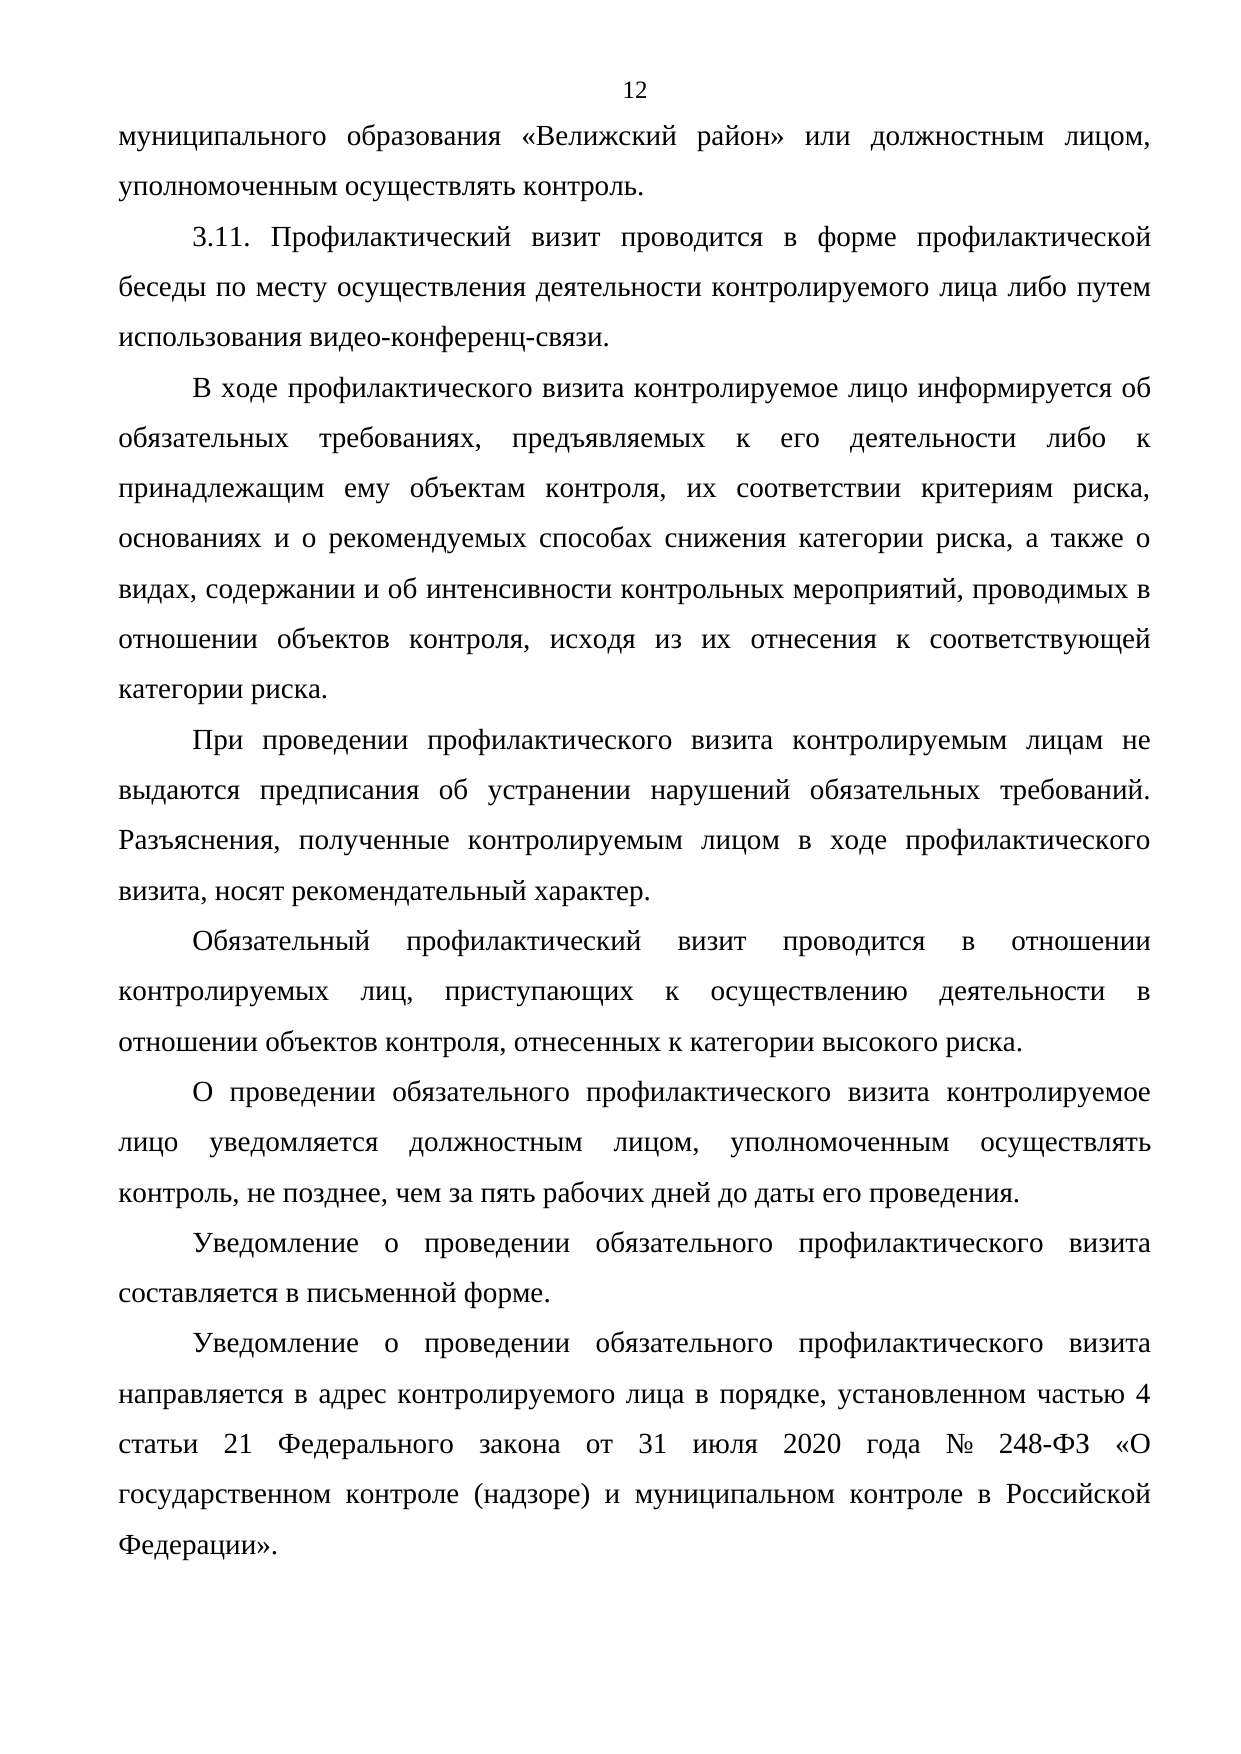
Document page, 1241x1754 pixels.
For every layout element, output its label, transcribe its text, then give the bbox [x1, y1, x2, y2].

text Уведомление о проведении обязательного профилактического визита составляется в письменной форме. [118, 1225, 1152, 1309]
text 3.11. Профилактический визит проводится в форме профилактической беседы по месту осуществления деятельности контролируемого лица либо путем использования видео-конференц-связи. [118, 219, 1152, 353]
text О проведении обязательного профилактического визита контролируемое лицо уведомляется должностным лицом, уполномоченным осуществлять контроль, не позднее, чем за пять рабочих дней до даты его проведения. [118, 1074, 1152, 1208]
text Обязательный профилактический визит проводится в отношении контролируемых лиц, приступающих к осуществлению деятельности в отношении объектов контроля, отнесенных к категории высокого риска. [118, 923, 1152, 1057]
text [118, 118, 1152, 202]
text При проведении профилактического визита контролируемым лицам не выдаются предписания об устранении нарушений обязательных требований. Разъяснения, полученные контролируемым лицом в ходе профилактического визита, носят рекомендательный характер. [118, 722, 1152, 906]
text В ходе профилактического визита контролируемое лицо информируется об обязательных требованиях, предъявляемых к его деятельности либо к принадлежащим ему объектам контроля, их соответствии критериям риска, основаниях и о рекомендуемых способах снижения категории риска, а также о видах, содержании и об интенсивности контрольных мероприятий, проводимых в отношении объектов контроля, исходя из их отнесения к соответствующей категории риска. [118, 370, 1152, 705]
text Уведомление о проведении обязательного профилактического визита направляется в адрес контролируемого лица в порядке, установленном частью 4 статьи 21 Федерального закона от 31 июля 2020 года № 248-ФЗ «О государственном контроле (надзоре) и муниципальном контроле в Российской Федерации». [118, 1326, 1152, 1560]
